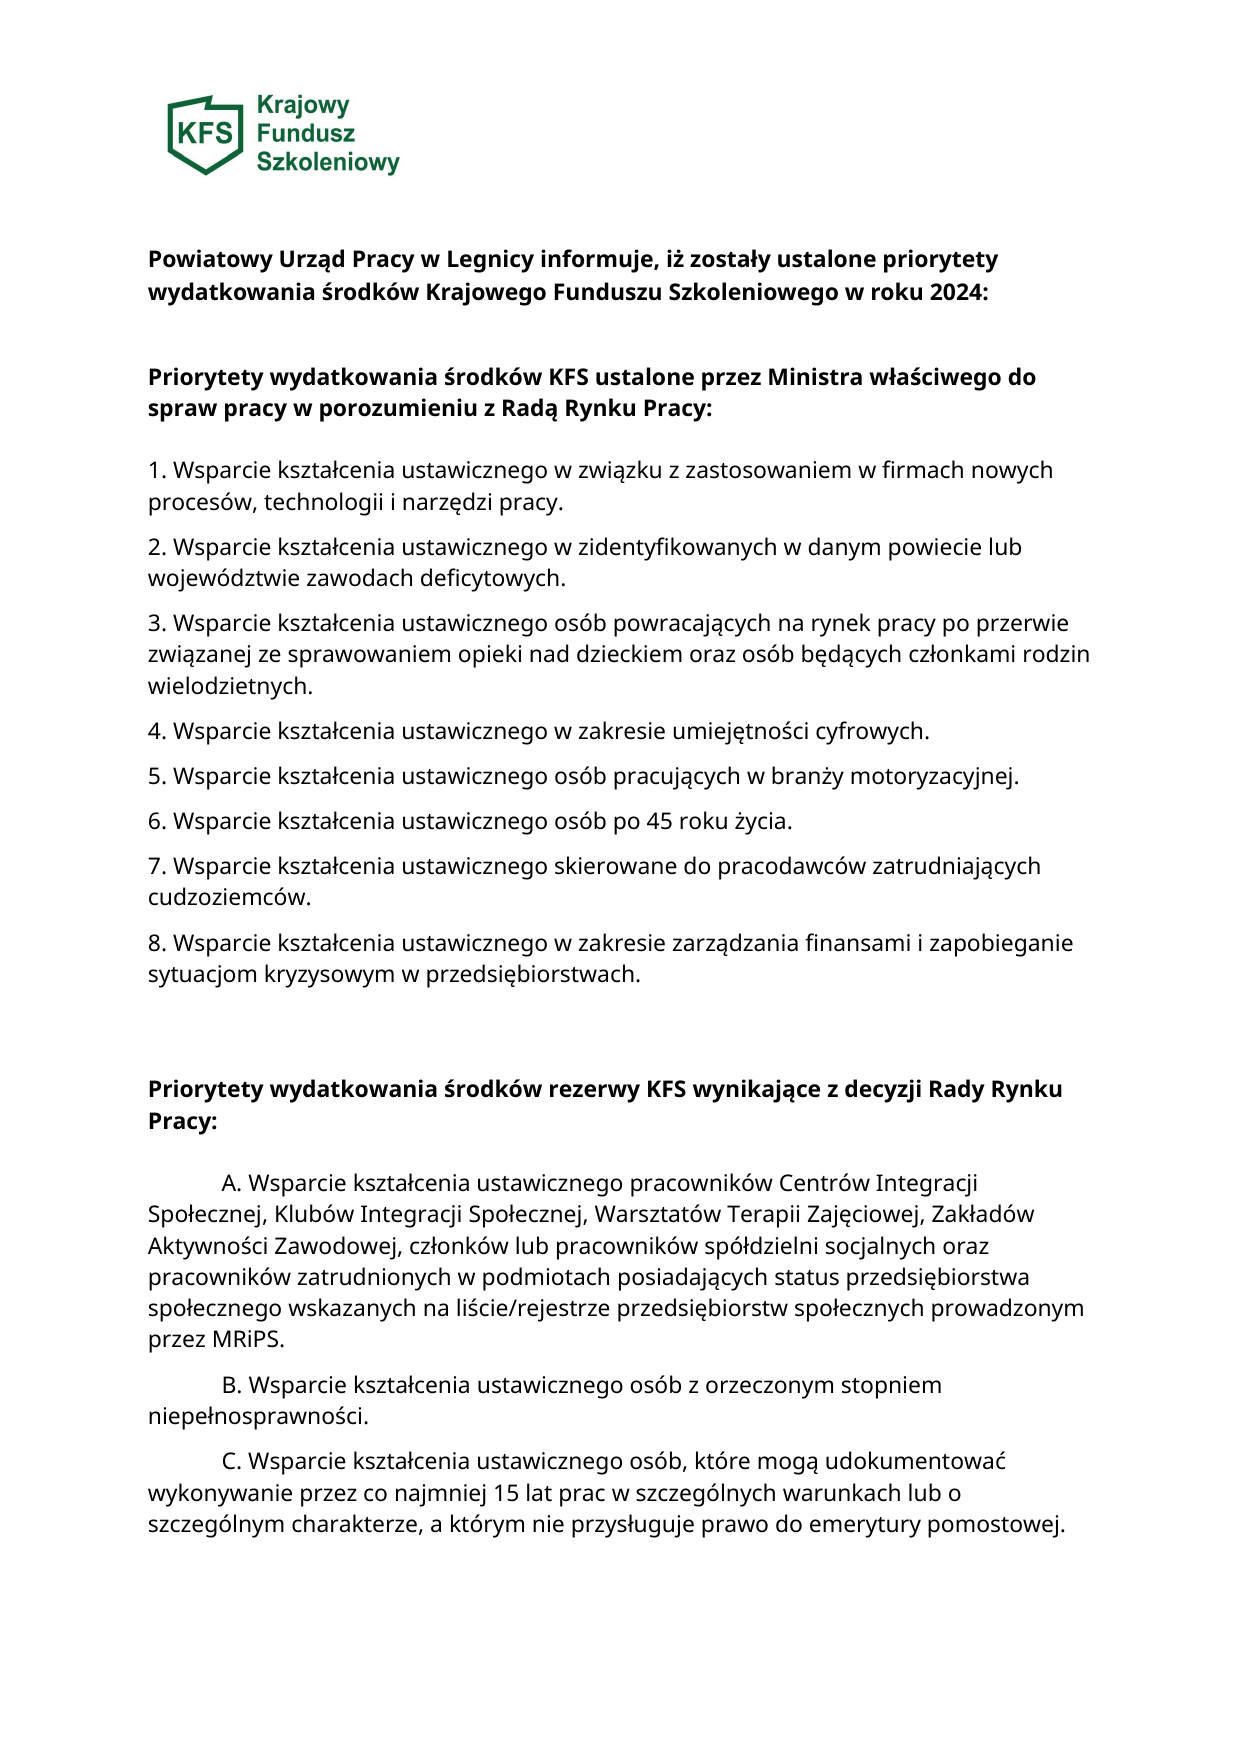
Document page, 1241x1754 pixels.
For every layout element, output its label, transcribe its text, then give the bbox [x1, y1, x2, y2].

text 1. Wsparcie kształcenia ustawicznego w związku z zastosowaniem w firmach nowych procesów, technologii i narzędzi pracy. [148, 454, 1093, 517]
text Powiatowy Urząd Pracy w Legnicy informuje, iż zostały ustalone priorytety wydatkowania środków Krajowego Funduszu Szkoleniowego w roku 2024: [148, 242, 1093, 307]
text 5. Wsparcie kształcenia ustawicznego osób pracujących w branży motoryzacyjnej. [148, 760, 1093, 791]
list C. Wsparcie kształcenia ustawicznego osób, które mogą udokumentować wykonywanie przez co najmniej 15 lat prac w szczególnych warunkach lub o szczególnym charakterze, a którym nie przysługuje prawo do emerytury pomostowej. [148, 1445, 1093, 1539]
text 6. Wsparcie kształcenia ustawicznego osób po 45 roku życia. [148, 805, 1093, 836]
text Priorytety wydatkowania środków KFS ustalone przez Ministra właściwego do spraw pracy w porozumieniu z Radą Rynku Pracy: [148, 361, 1093, 423]
text 2. Wsparcie kształcenia ustawicznego w zidentyfikowanych w danym powiecie lub województwie zawodach deficytowych. [148, 531, 1093, 593]
text 7. Wsparcie kształcenia ustawicznego skierowane do pracodawców zatrudniających cudzoziemców. [148, 850, 1093, 913]
list B. Wsparcie kształcenia ustawicznego osób z orzeczonym stopniem niepełnosprawności. [148, 1369, 1093, 1431]
text 8. Wsparcie kształcenia ustawicznego w zakresie zarządzania finansami i zapobieganie sytuacjom kryzysowym w przedsiębiorstwach. [148, 926, 1093, 989]
text Priorytety wydatkowania środków rezerwy KFS wynikające z decyzji Rady Rynku Pracy: [148, 1073, 1093, 1136]
text 3. Wsparcie kształcenia ustawicznego osób powracających na rynek pracy po przerwie związanej ze sprawowaniem opieki nad dzieckiem oraz osób będących członkami rodzin wielodzietnych. [148, 607, 1093, 701]
list A. Wsparcie kształcenia ustawicznego pracowników Centrów Integracji Społecznej, Klubów Integracji Społecznej, Warsztatów Terapii Zajęciowej, Zakładów Aktywności Zawodowej, członków lub pracowników spółdzielni socjalnych oraz pracowników zatrudnionych w podmiotach posiadających status przedsiębiorstwa społecznego wskazanych na liście/rejestrze przedsiębiorstw społecznych prowadzonym przez MRiPS. [148, 1167, 1093, 1355]
text 4. Wsparcie kształcenia ustawicznego w zakresie umiejętności cyfrowych. [148, 715, 1093, 746]
